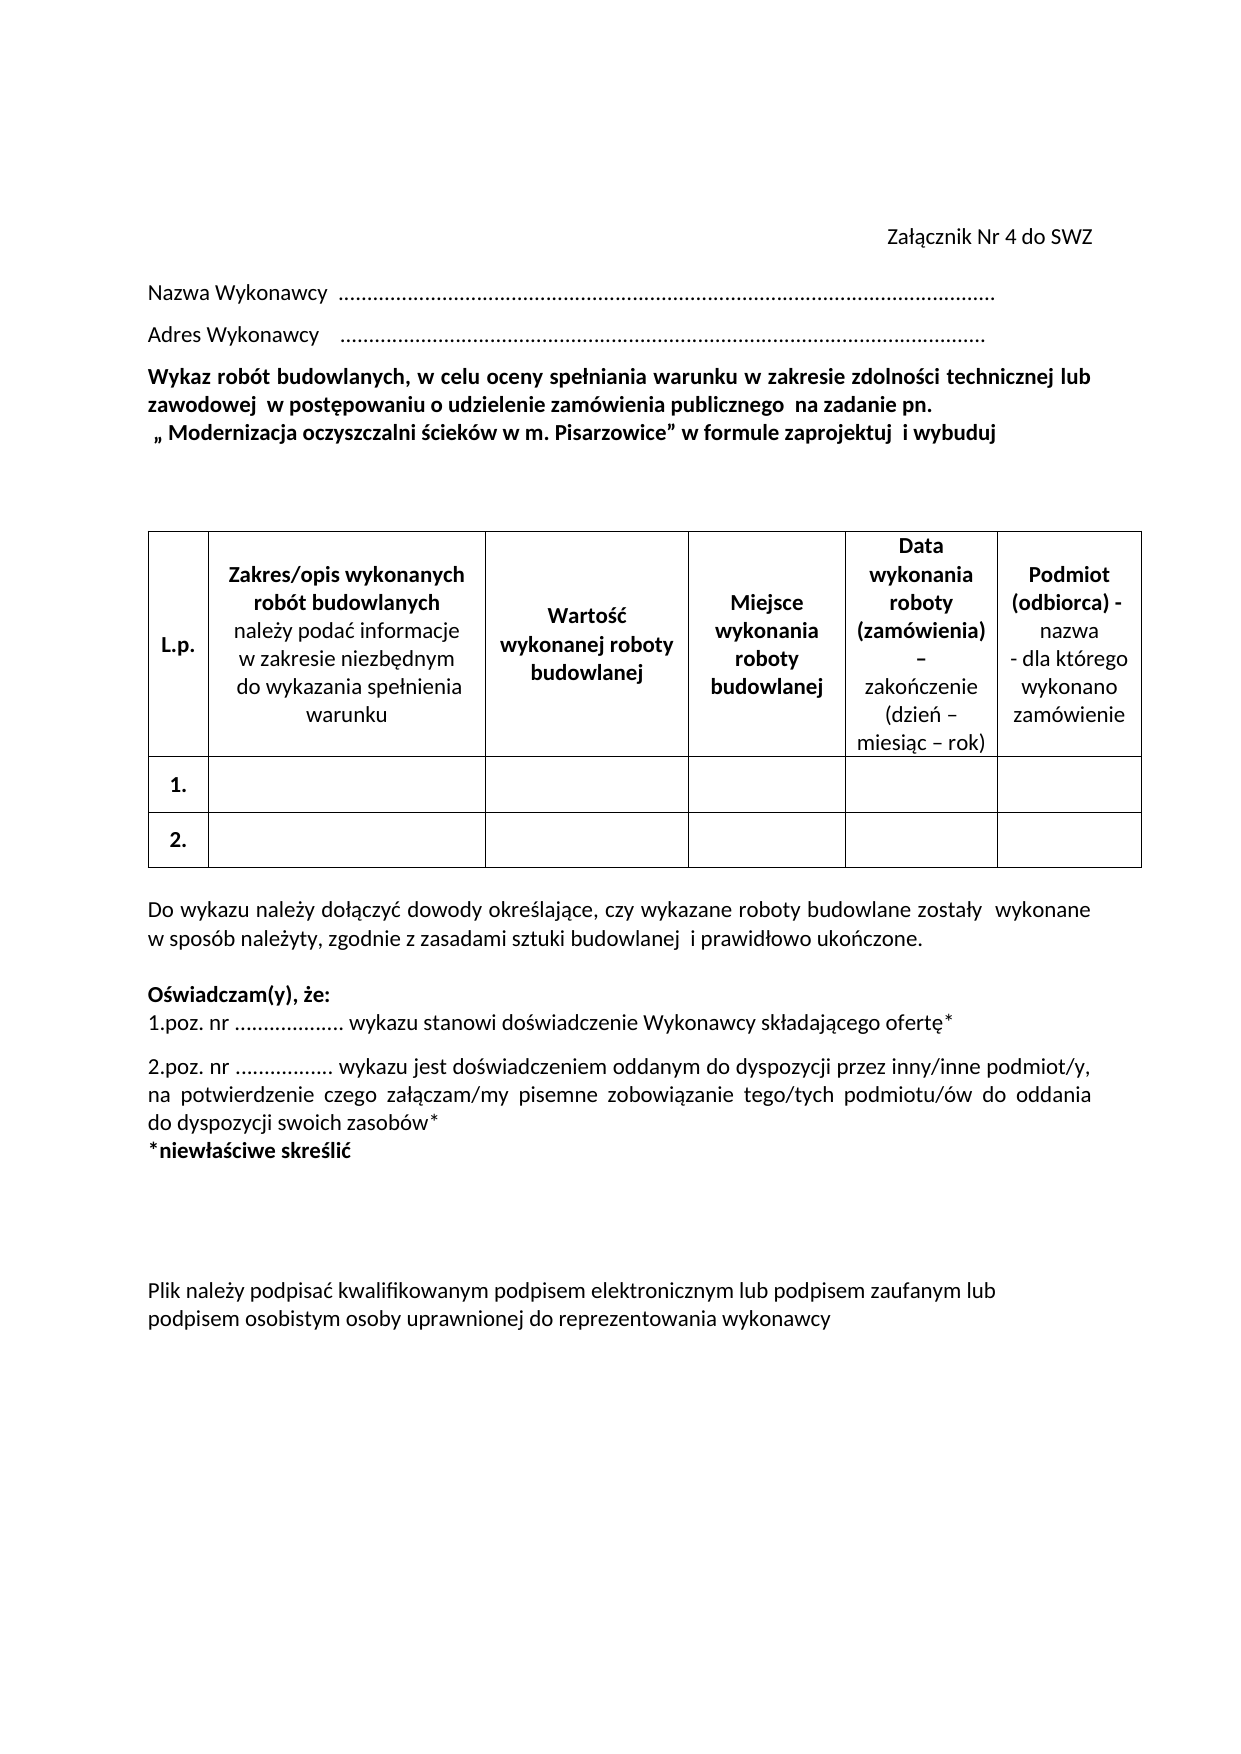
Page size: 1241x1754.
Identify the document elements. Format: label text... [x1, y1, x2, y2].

text *niewłaściwe skreślić [148, 1136, 1093, 1164]
table_cell [486, 757, 688, 812]
table_cell [486, 813, 688, 867]
table_header Data wykonania roboty (zamówienia) – zakończenie (dzień – miesiąc – rok) [846, 532, 997, 756]
table_header L.p. [149, 532, 208, 756]
table_cell [209, 757, 485, 812]
table_header Zakres/opis wykonanych robót budowlanych należy podać informacje w zakresie niezbędnym do wykazania spełnienia warunku [209, 532, 485, 756]
table_cell [689, 813, 845, 867]
table_header Wartość wykonanej roboty budowlanej [486, 532, 688, 756]
text 2.poz. nr ................. wykazu jest doświadczeniem oddanym do dyspozycji przez inny/inne podmiot/y, na potwierdzenie czego załączam/my pisemne zobowiązanie tego/tych podmiotu/ów do oddania do dyspozycji swoich zasobów* [148, 1052, 1093, 1136]
text Do wykazu należy dołączyć dowody określające, czy wykazane roboty budowlane zostały wykonane w sposób należyty, zgodnie z zasadami sztuki budowlanej i prawidłowo ukończone. [148, 896, 1093, 952]
table_header Podmiot (odbiorca) - nazwa - dla którego wykonano zamówienie [998, 532, 1141, 756]
text Nazwa Wykonawcy .................................................................................................................. [148, 278, 1093, 307]
table_cell [846, 757, 997, 812]
table_cell [846, 813, 997, 867]
text „ Modernizacja oczyszczalni ścieków w m. Pisarzowice” w formule zaprojektuj i wybuduj [148, 418, 1093, 447]
table_cell [209, 813, 485, 867]
text Załącznik Nr 4 do SWZ [148, 222, 1093, 251]
text Plik należy podpisać kwalifikowanym podpisem elektronicznym lub podpisem zaufanym lub podpisem osobistym osoby uprawnionej do reprezentowania wykonawcy [148, 1277, 1093, 1333]
table_cell [998, 757, 1141, 812]
table_cell [689, 757, 845, 812]
table_cell 2. [149, 813, 208, 867]
text Wykaz robót budowlanych, w celu oceny spełniania warunku w zakresie zdolności technicznej lub zawodowej w postępowaniu o udzielenie zamówienia publicznego na zadanie pn. [148, 362, 1093, 418]
text Oświadczam(y), że: [148, 980, 1093, 1008]
text Adres Wykonawcy ................................................................................................................ [148, 321, 1093, 348]
table_header Miejsce wykonania roboty budowlanej [689, 532, 845, 756]
table_cell [998, 813, 1141, 867]
table_cell 1. [149, 757, 208, 812]
text 1.poz. nr ................... wykazu stanowi doświadczenie Wykonawcy składającego ofertę* [148, 1008, 1093, 1036]
